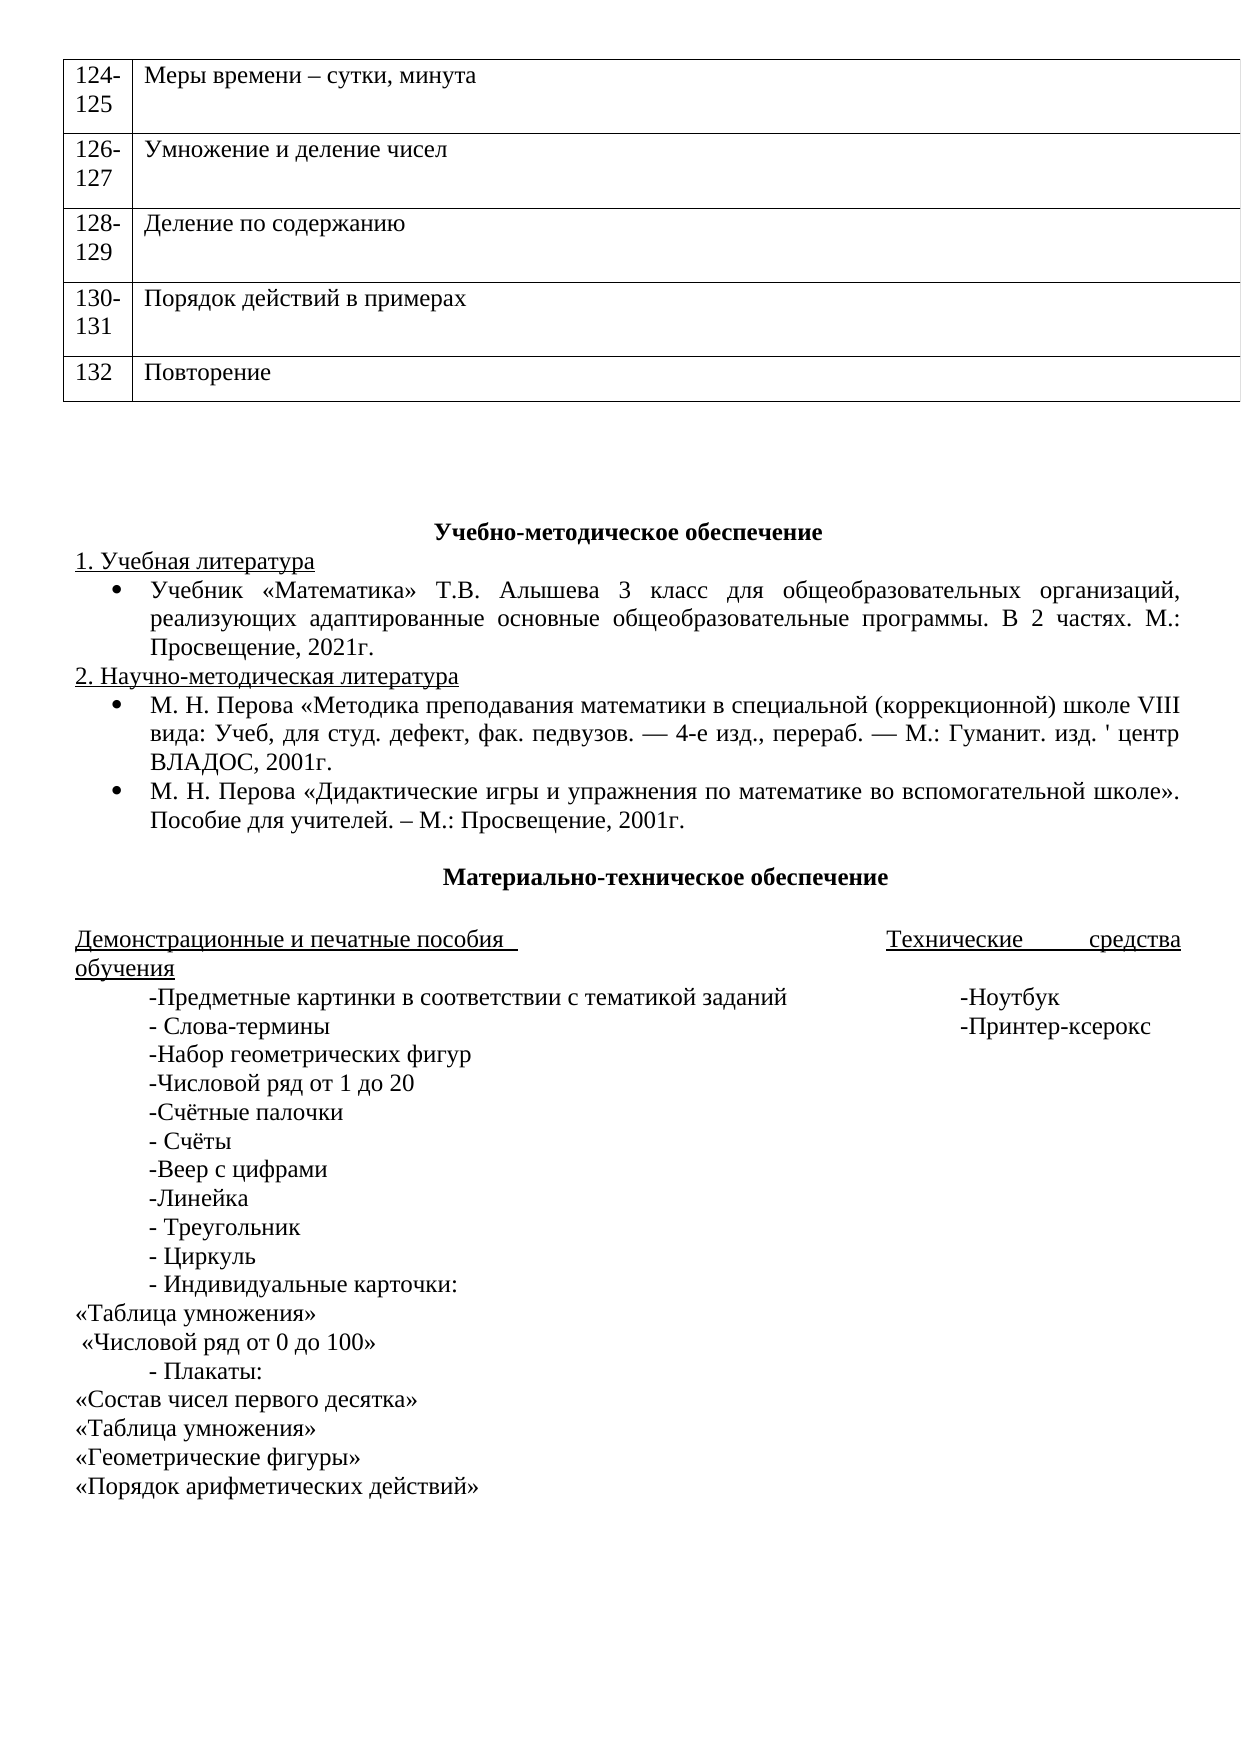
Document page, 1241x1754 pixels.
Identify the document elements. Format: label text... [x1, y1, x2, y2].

table_cell Умножение и деление чисел [133, 134, 1240, 207]
text Материально-техническое обеспечение [150, 862, 1181, 891]
text 2. Научно-методическая литература [75, 661, 1181, 690]
list Учебник «Математика» Т.В. Алышева 3 класс для общеобразовательных организаций, реализующих адаптированные основные общеобразовательные программы. В 2 частях. М.: Просвещение, 2021г. [112, 575, 1181, 661]
text -Набор геометрических фигур [149, 1039, 1181, 1068]
text «Состав чисел первого десятка» [75, 1384, 1181, 1413]
table_cell 128-129 [64, 209, 132, 282]
table_cell 132 [64, 357, 132, 401]
text -Предметные картинки в соответствии с тематикой заданий -Ноутбук [149, 982, 1181, 1011]
text - Индивидуальные карточки: [149, 1269, 1181, 1298]
list М. Н. Перова «Методика преподавания математики в специальной (коррекционной) школе VIII вида: Учеб, для студ. дефект, фак. педвузов. — 4-е изд., перераб. — М.: Гуманит. изд. ' центр ВЛАДОС, 2001г. [112, 690, 1181, 776]
table_cell Меры времени – сутки, минута [133, 60, 1240, 133]
text Учебно-методическое обеспечение [75, 517, 1181, 546]
text - Треугольник [149, 1212, 1181, 1241]
text 1. Учебная литература [75, 546, 1181, 575]
text -Числовой ряд от 1 до 20 [149, 1068, 1181, 1097]
table_cell Деление по содержанию [133, 209, 1240, 282]
text «Порядок арифметических действий» [75, 1471, 1181, 1499]
text - Циркуль [149, 1241, 1181, 1269]
text -Счётные палочки [149, 1097, 1181, 1126]
table_cell 126-127 [64, 134, 132, 207]
table_cell Повторение [133, 357, 1240, 401]
text «Геометрические фигуры» [75, 1442, 1181, 1471]
text «Числовой ряд от 0 до 100» [75, 1327, 1181, 1356]
text - Счёты [149, 1126, 1181, 1154]
list М. Н. Перова «Дидактические игры и упражнения по математике во вспомогательной школе». Пособие для учителей. – М.: Просвещение, 2001г. [112, 776, 1181, 833]
table_cell 130-131 [64, 283, 132, 356]
text «Таблица умножения» [75, 1298, 1181, 1327]
text «Таблица умножения» [75, 1413, 1181, 1442]
table_cell Порядок действий в примерах [133, 283, 1240, 356]
text - Слова-термины -Принтер-ксерокс [149, 1011, 1181, 1039]
text -Линейка [149, 1183, 1181, 1212]
table_cell 124-125 [64, 60, 132, 133]
text Демонстрационные и печатные пособия Технические средства обучения [75, 924, 1181, 982]
text -Веер с цифрами [149, 1154, 1181, 1183]
text - Плакаты: [149, 1356, 1181, 1384]
